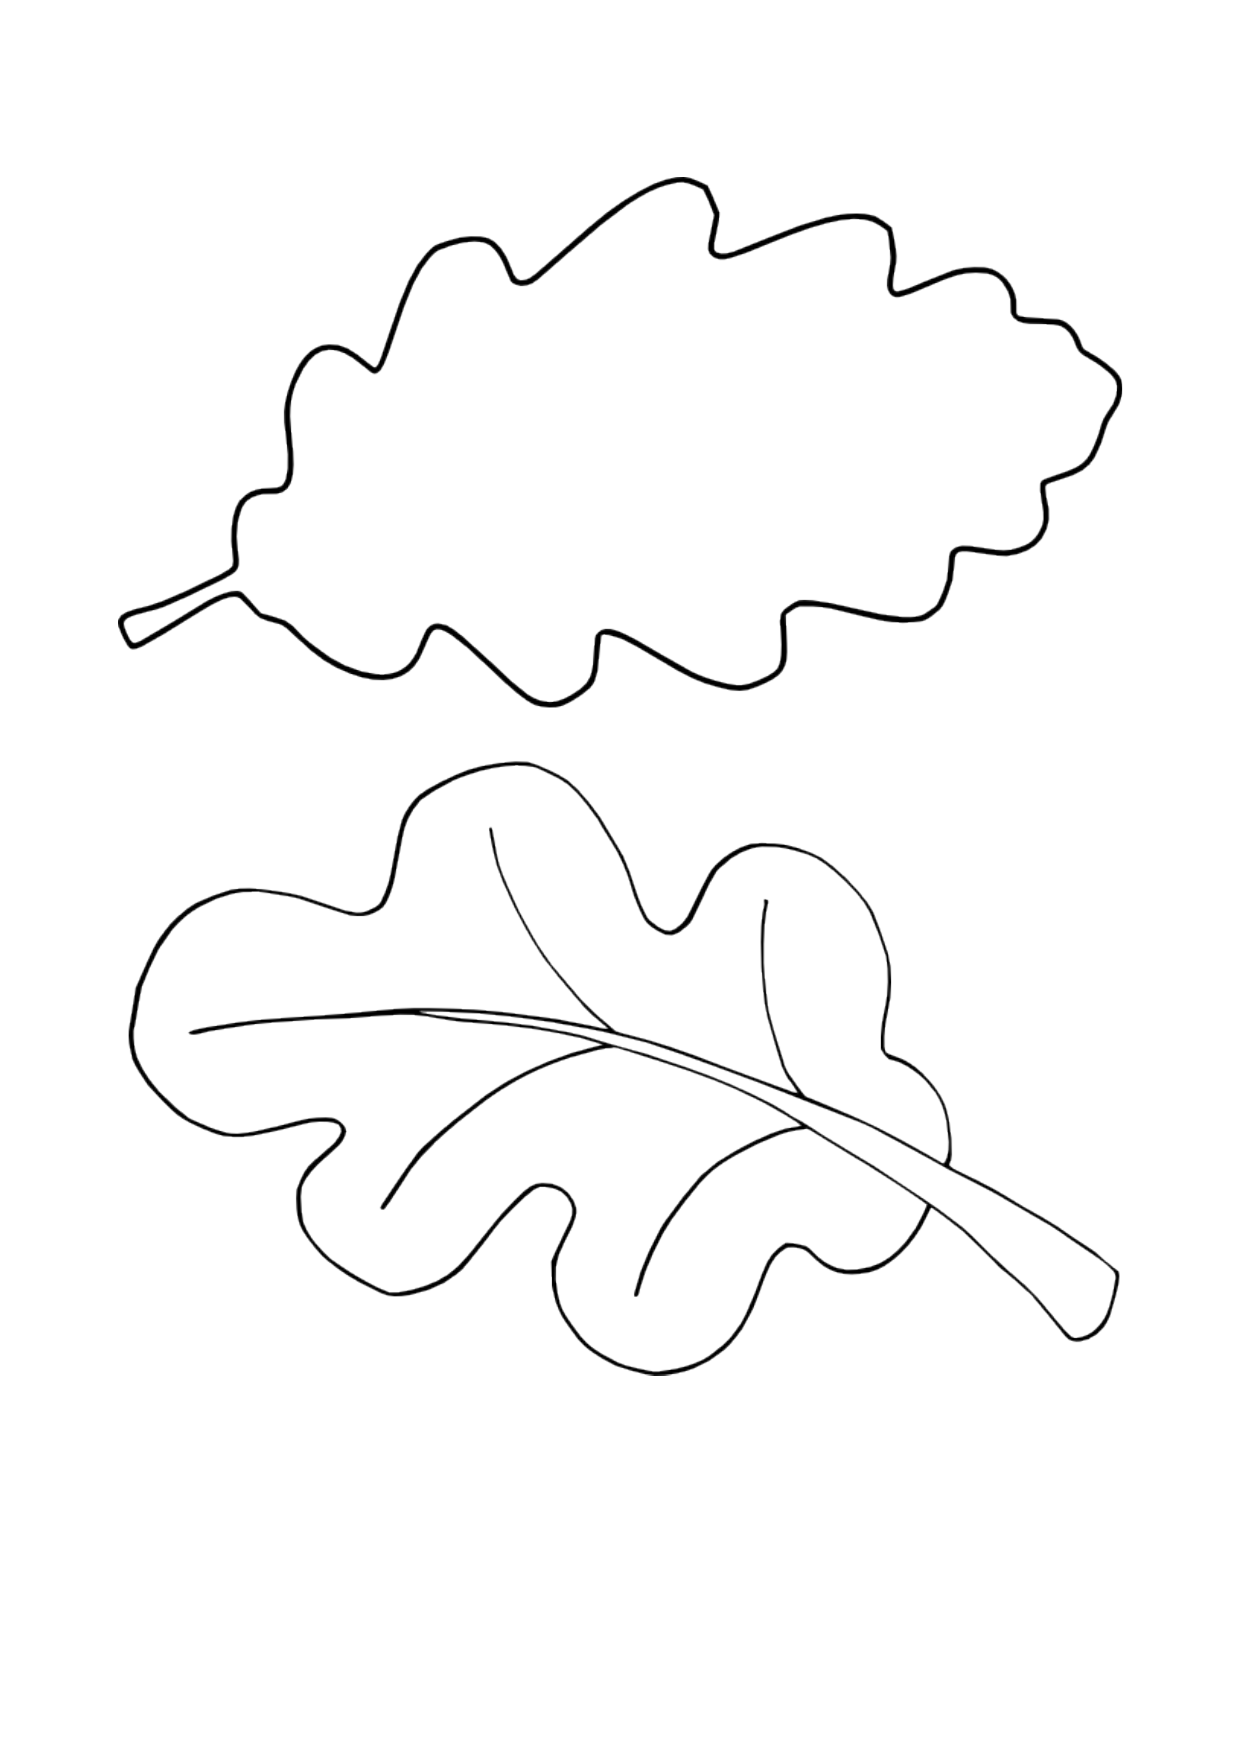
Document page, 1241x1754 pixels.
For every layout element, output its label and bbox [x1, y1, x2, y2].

picture [118, 177, 1123, 1376]
